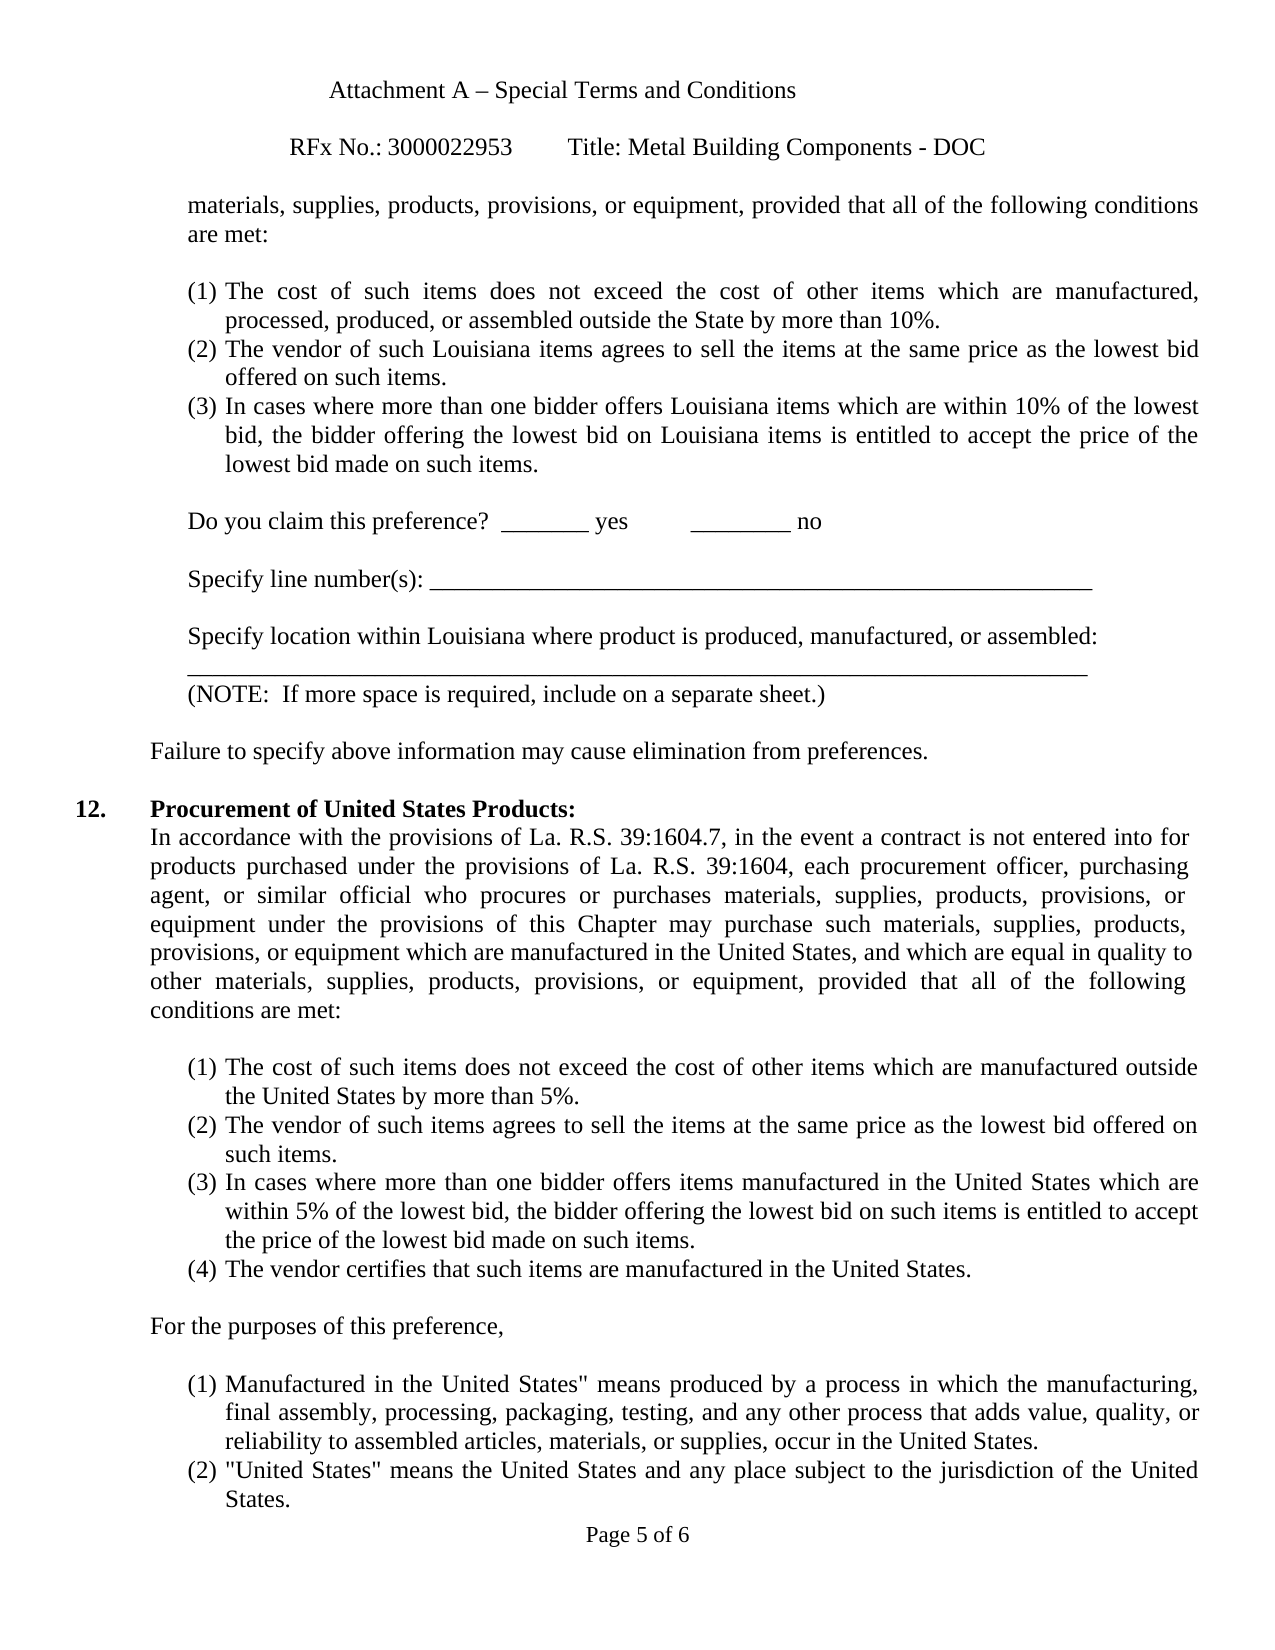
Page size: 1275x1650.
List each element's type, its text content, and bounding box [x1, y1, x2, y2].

text Specify location within Louisiana where product is produced, manufactured, or assembled: [150, 621, 1200, 650]
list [150, 190, 1200, 247]
text Do you claim this preference? _______ yes ________ no [150, 506, 1200, 535]
text Specify line number(s): _____________________________________________________ [150, 564, 1200, 592]
list The vendor of such items agrees to sell the items at the same price as the lowest bid offered on such items. [187, 1110, 1200, 1167]
list In accordance with the provisions of La. R.S. 39:1604.7, in the event a contract is not entered into for products purchased under the provisions of La. R.S. 39:1604, each procurement officer, purchasing agent, or similar official who procures or purchases materials, supplies, products, provisions, or equipment under the provisions of this Chapter may purchase such materials, supplies, products, provisions, or equipment which are manufactured in the United States, and which are equal in quality to other materials, supplies, products, provisions, or equipment, provided that all of the following conditions are met: [131, 822, 1200, 1024]
list Manufactured in the United States" means produced by a process in which the manufacturing, final assembly, processing, packaging, testing, and any other process that adds value, quality, or reliability to assembled articles, materials, or supplies, occur in the United States. [187, 1369, 1200, 1455]
list Procurement of United States Products: [75, 794, 1200, 822]
text (NOTE: If more space is required, include on a separate sheet.) [75, 679, 1200, 707]
text ________________________________________________________________________ [150, 650, 1200, 679]
list For the purposes of this preference, [131, 1311, 1200, 1340]
list In cases where more than one bidder offers Louisiana items which are within 10% of the lowest bid, the bidder offering the lowest bid on Louisiana items is entitled to accept the price of the lowest bid made on such items. [187, 391, 1200, 477]
list "United States" means the United States and any place subject to the jurisdiction of the United States. [187, 1455, 1200, 1512]
list The vendor certifies that such items are manufactured in the United States. [187, 1254, 1200, 1282]
list The vendor of such Louisiana items agrees to sell the items at the same price as the lowest bid offered on such items. [187, 334, 1200, 391]
list In cases where more than one bidder offers items manufactured in the United States which are within 5% of the lowest bid, the bidder offering the lowest bid on such items is entitled to accept the price of the lowest bid made on such items. [187, 1167, 1200, 1254]
text Failure to specify above information may cause elimination from preferences. [150, 736, 1200, 765]
list The cost of such items does not exceed the cost of other items which are manufactured outside the United States by more than 5%. [187, 1052, 1200, 1110]
list The cost of such items does not exceed the cost of other items which are manufactured, processed, produced, or assembled outside the State by more than 10%. [187, 276, 1200, 334]
